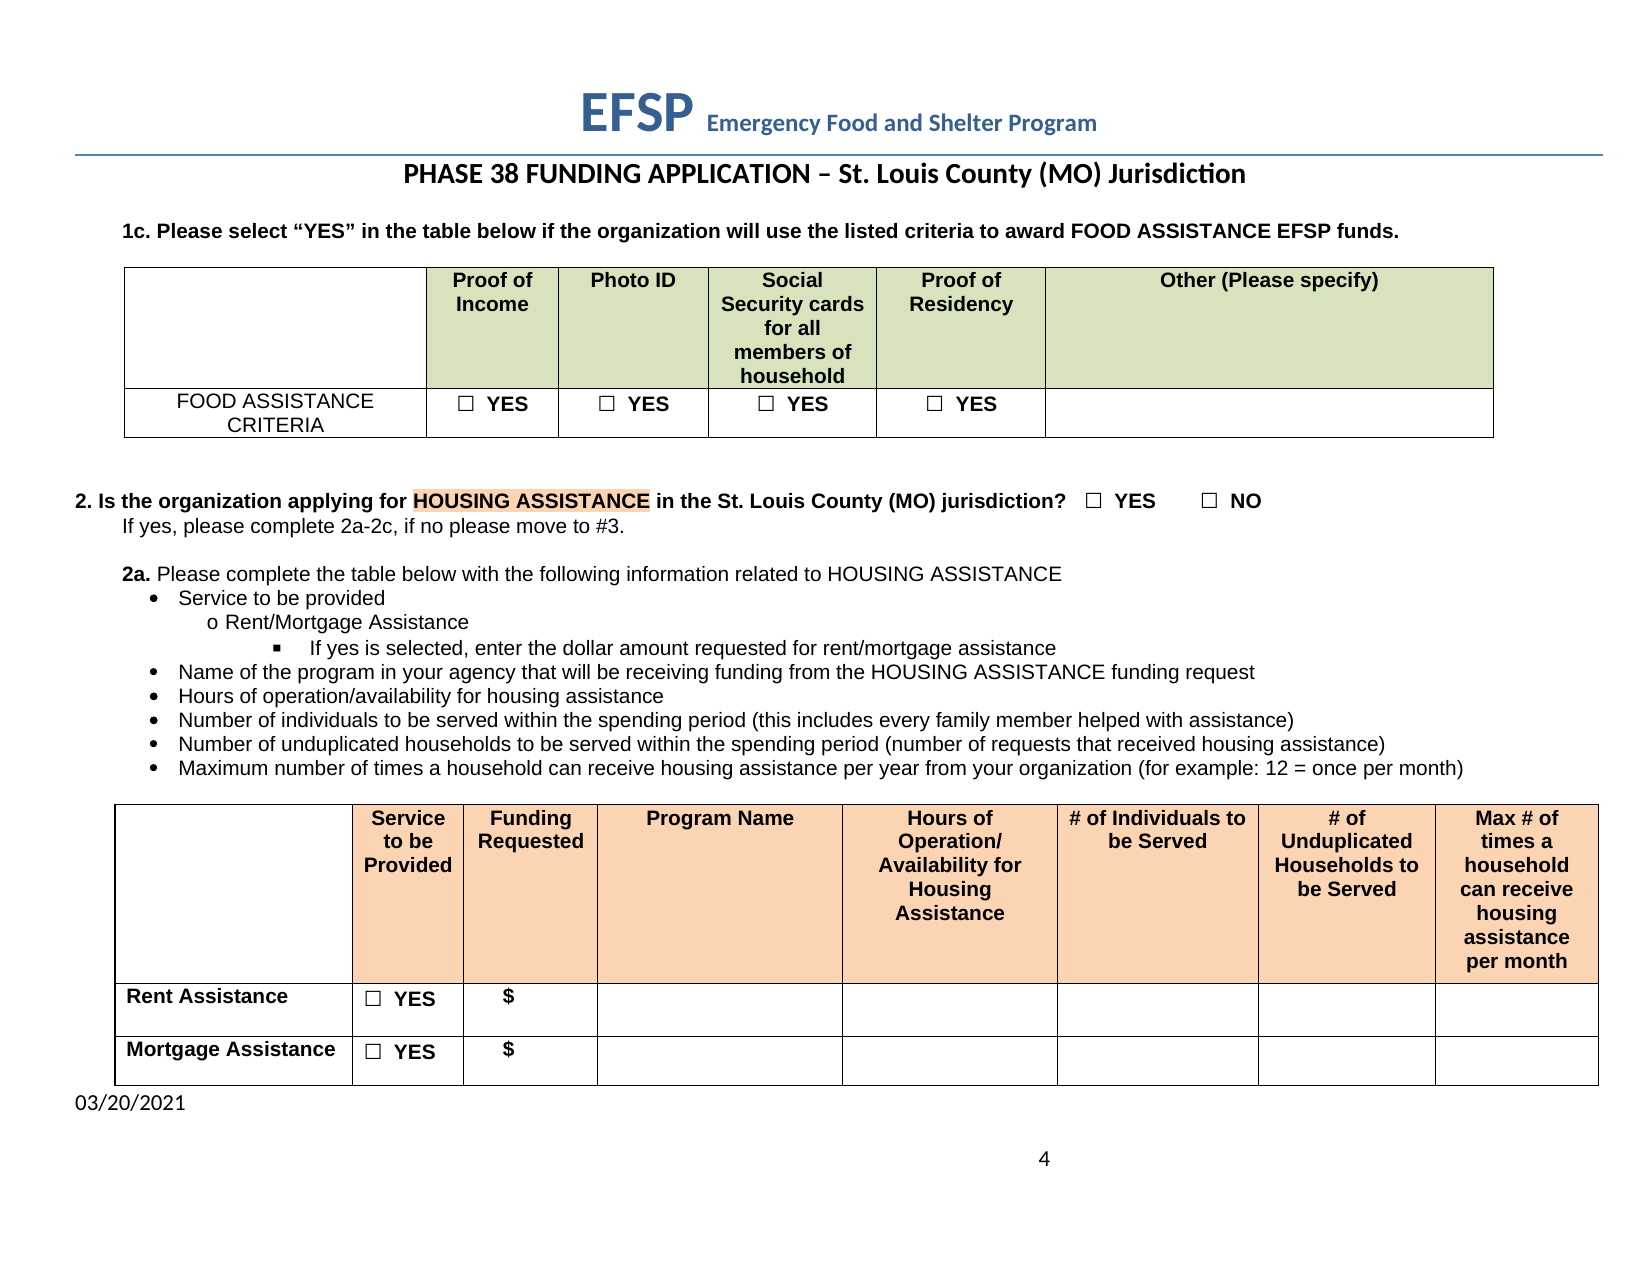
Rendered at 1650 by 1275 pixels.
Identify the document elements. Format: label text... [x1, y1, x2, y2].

table_cell [843, 1037, 1057, 1085]
list Maximum number of times a household can receive housing assistance per year from your organization (for example: 12 = once per month) [150, 756, 1575, 780]
table_header Proof of Income [427, 268, 558, 388]
table_cell YES [427, 389, 558, 437]
list Hours of operation/availability for housing assistance [150, 684, 1575, 708]
table_cell YES [709, 389, 876, 437]
table_header Other (Please specify) [1046, 268, 1493, 388]
table_cell [598, 1037, 842, 1085]
list Rent/Mortgage Assistance [206, 610, 1575, 636]
table_cell [843, 984, 1057, 1036]
table_cell YES [559, 389, 708, 437]
table_header Max # of times a household can receive housing assistance per month [1436, 805, 1598, 983]
table_cell [1058, 1037, 1258, 1085]
table_cell YES [353, 1037, 463, 1085]
table_header [116, 805, 352, 983]
table_cell Rent Assistance [116, 984, 352, 1036]
text 2a. Please complete the table below with the following information related to HOUSING ASSISTANCE [122, 562, 1575, 586]
list Number of unduplicated households to be served within the spending period (number of requests that received housing assistance) [150, 732, 1575, 756]
text If yes, please complete 2a-2c, if no please move to #3. [122, 514, 1575, 538]
table_header Social Security cards for all members of household [709, 268, 876, 388]
text 1c. Please select “YES” in the table below if the organization will use the listed criteria to award FOOD ASSISTANCE EFSP funds. [122, 219, 1575, 243]
list Service to be provided [150, 586, 1575, 610]
table_cell [1259, 984, 1435, 1036]
table_cell YES [877, 389, 1045, 437]
table_header # of Individuals to be Served [1058, 805, 1258, 983]
table_cell YES [353, 984, 463, 1036]
table_header Funding Requested [464, 805, 597, 983]
text 2. Is the organization applying for HOUSING ASSISTANCE in the St. Louis County (MO) jurisdiction? YES NO [75, 486, 1575, 514]
list If yes is selected, enter the dollar amount requested for rent/mortgage assistance [272, 636, 1575, 660]
table_header Service to be Provided [353, 805, 463, 983]
table_cell FOOD ASSISTANCE CRITERIA [125, 389, 426, 437]
table_cell Mortgage Assistance [116, 1037, 352, 1085]
list Number of individuals to be served within the spending period (this includes every family member helped with assistance) [150, 708, 1575, 732]
table_cell $ [464, 984, 597, 1036]
table_cell [1046, 389, 1493, 437]
table_cell $ [464, 1037, 597, 1085]
table_header # of Unduplicated Households to be Served [1259, 805, 1435, 983]
table_header Proof of Residency [877, 268, 1045, 388]
table_cell [1058, 984, 1258, 1036]
table_header Hours of Operation/ Availability for Housing Assistance [843, 805, 1057, 983]
table_cell [1436, 1037, 1598, 1085]
table_header Program Name [598, 805, 842, 983]
table_cell [1436, 984, 1598, 1036]
table_header Photo ID [559, 268, 708, 388]
table_cell [1259, 1037, 1435, 1085]
table_cell [598, 984, 842, 1036]
list Name of the program in your agency that will be receiving funding from the HOUSING ASSISTANCE funding request [150, 660, 1575, 684]
table_header [125, 268, 426, 388]
